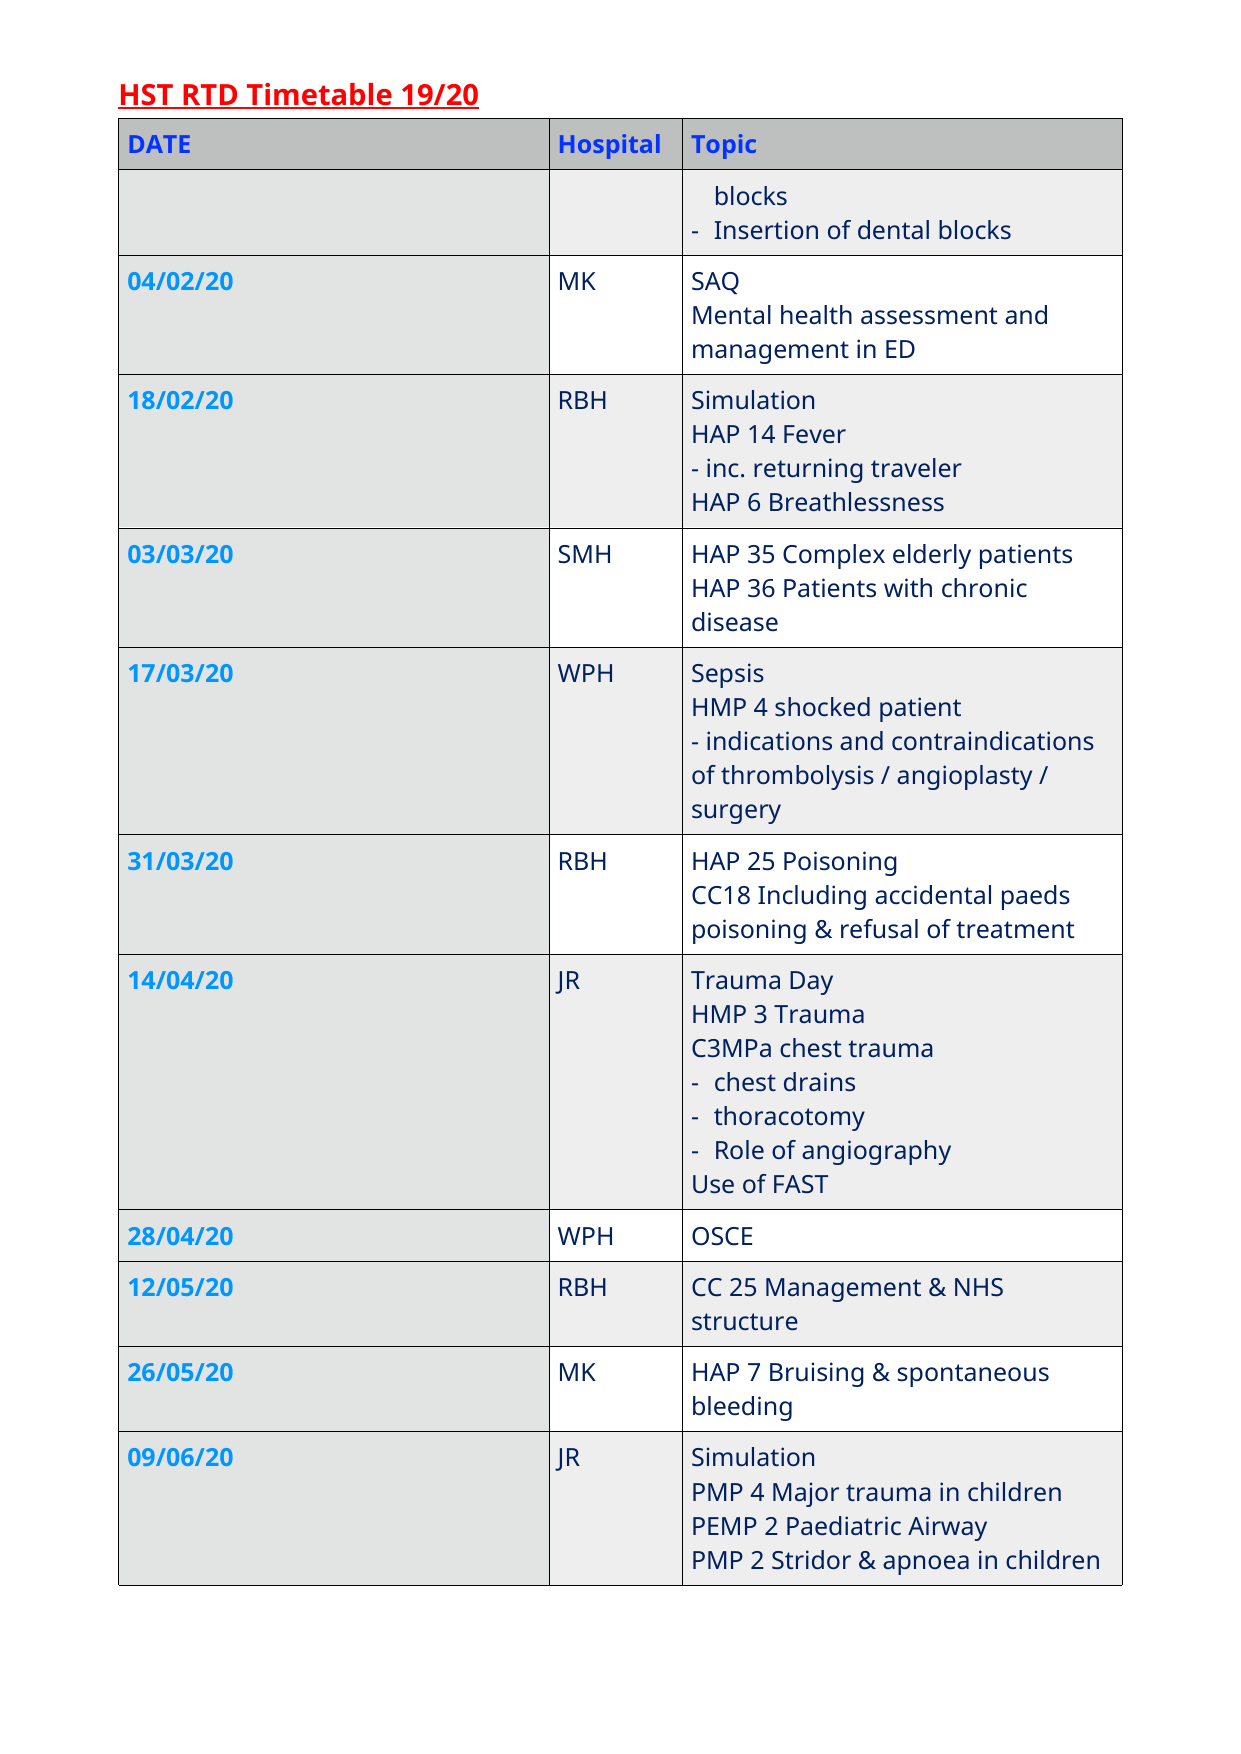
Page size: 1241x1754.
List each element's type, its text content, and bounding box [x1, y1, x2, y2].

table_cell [683, 170, 1122, 255]
table_cell WPH [550, 1210, 682, 1261]
table_cell JR [550, 1432, 682, 1585]
table_cell MK [550, 1347, 682, 1431]
table_cell SAQ Mental health assessment and management in ED [683, 256, 1122, 374]
table_cell 17/03/20 [119, 648, 549, 834]
table_cell 14/04/20 [119, 955, 549, 1209]
table_cell 21/01/20 [119, 170, 549, 255]
table_cell HAP 35 Complex elderly patients HAP 36 Patients with chronic disease [683, 529, 1122, 647]
table_cell OSCE [683, 1210, 1122, 1261]
table_cell WPH [550, 648, 682, 834]
table_cell HAP 25 Poisoning CC18 Including accidental paeds poisoning & refusal of treatment [683, 835, 1122, 954]
table_cell MK [550, 256, 682, 374]
table_cell HAP 7 Bruising & spontaneous bleeding [683, 1347, 1122, 1431]
table_cell Simulation PMP 4 Major trauma in children PEMP 2 Paediatric Airway PMP 2 Stridor & apnoea in children [683, 1432, 1122, 1585]
table_cell 04/02/20 [119, 256, 549, 374]
table_cell 12/05/20 [119, 1262, 549, 1346]
table_cell JR [550, 955, 682, 1209]
table_cell 28/04/20 [119, 1210, 549, 1261]
table_cell RBH [550, 375, 682, 527]
table_header DATE [119, 119, 549, 169]
table_header Topic [683, 119, 1122, 169]
table_cell RBH [550, 1262, 682, 1346]
table_cell RBH [550, 835, 682, 954]
table_cell Simulation HAP 14 Fever - inc. returning traveler HAP 6 Breathlessness [683, 375, 1122, 527]
table_cell JR [550, 170, 682, 255]
table_cell Sepsis HMP 4 shocked patient - indications and contraindications of thrombolysis / angioplasty / surgery [683, 648, 1122, 834]
table_cell 09/06/20 [119, 1432, 549, 1585]
table_cell 18/02/20 [119, 375, 549, 527]
table_header Hospital [550, 119, 682, 169]
table_cell 26/05/20 [119, 1347, 549, 1431]
table_cell Trauma Day HMP 3 Trauma C3MPa chest trauma chest drains thoracotomy Role of angiography Use of FAST [683, 955, 1122, 1209]
table_cell SMH [550, 529, 682, 647]
table_cell 31/03/20 [119, 835, 549, 954]
table_cell CC 25 Management & NHS structure [683, 1262, 1122, 1346]
table_cell 03/03/20 [119, 529, 549, 647]
